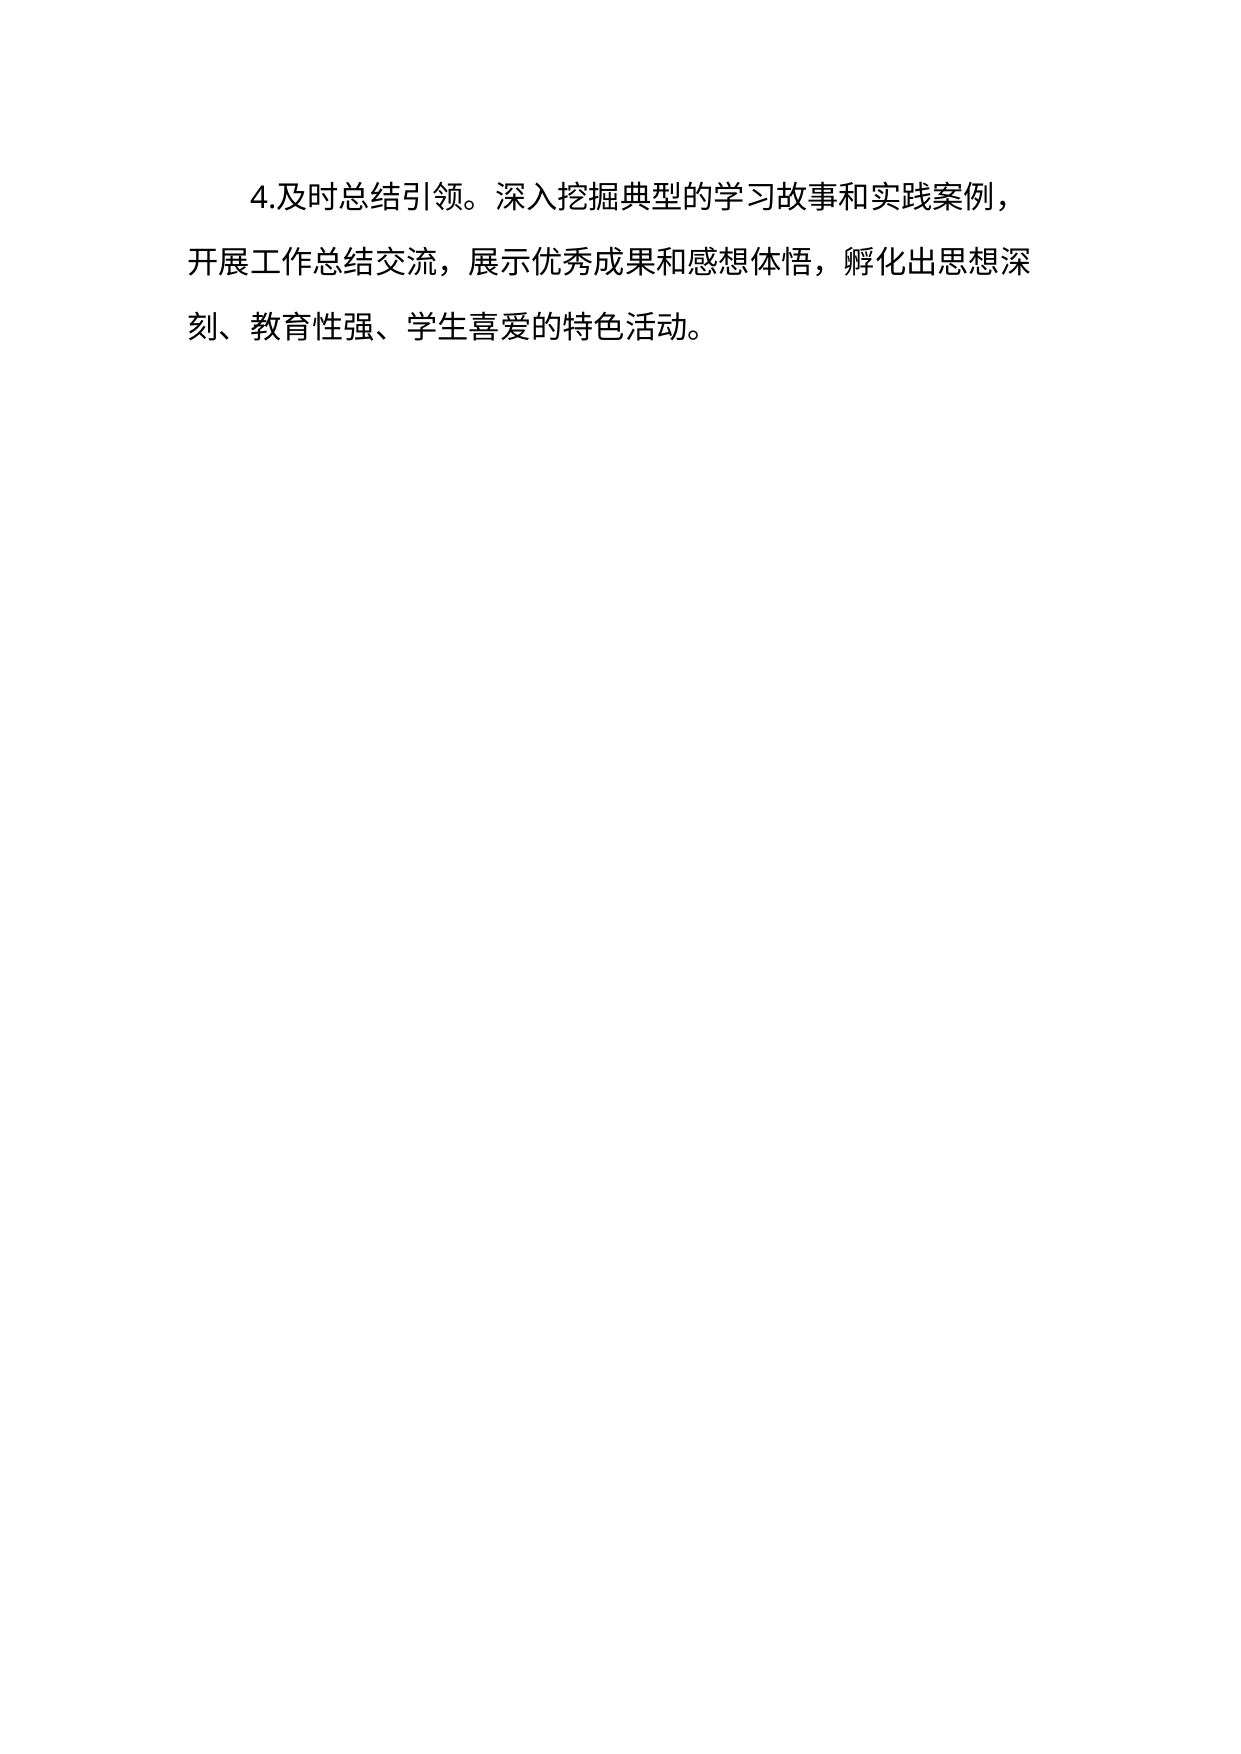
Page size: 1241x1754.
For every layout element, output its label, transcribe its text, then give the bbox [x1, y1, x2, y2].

text 4.及时总结引领。深入挖掘典型的学习故事和实践案例，开展工作总结交流，展示优秀成果和感想体悟，孵化出思想深刻、教育性强、学生喜爱的特色活动。 [187, 162, 1053, 357]
